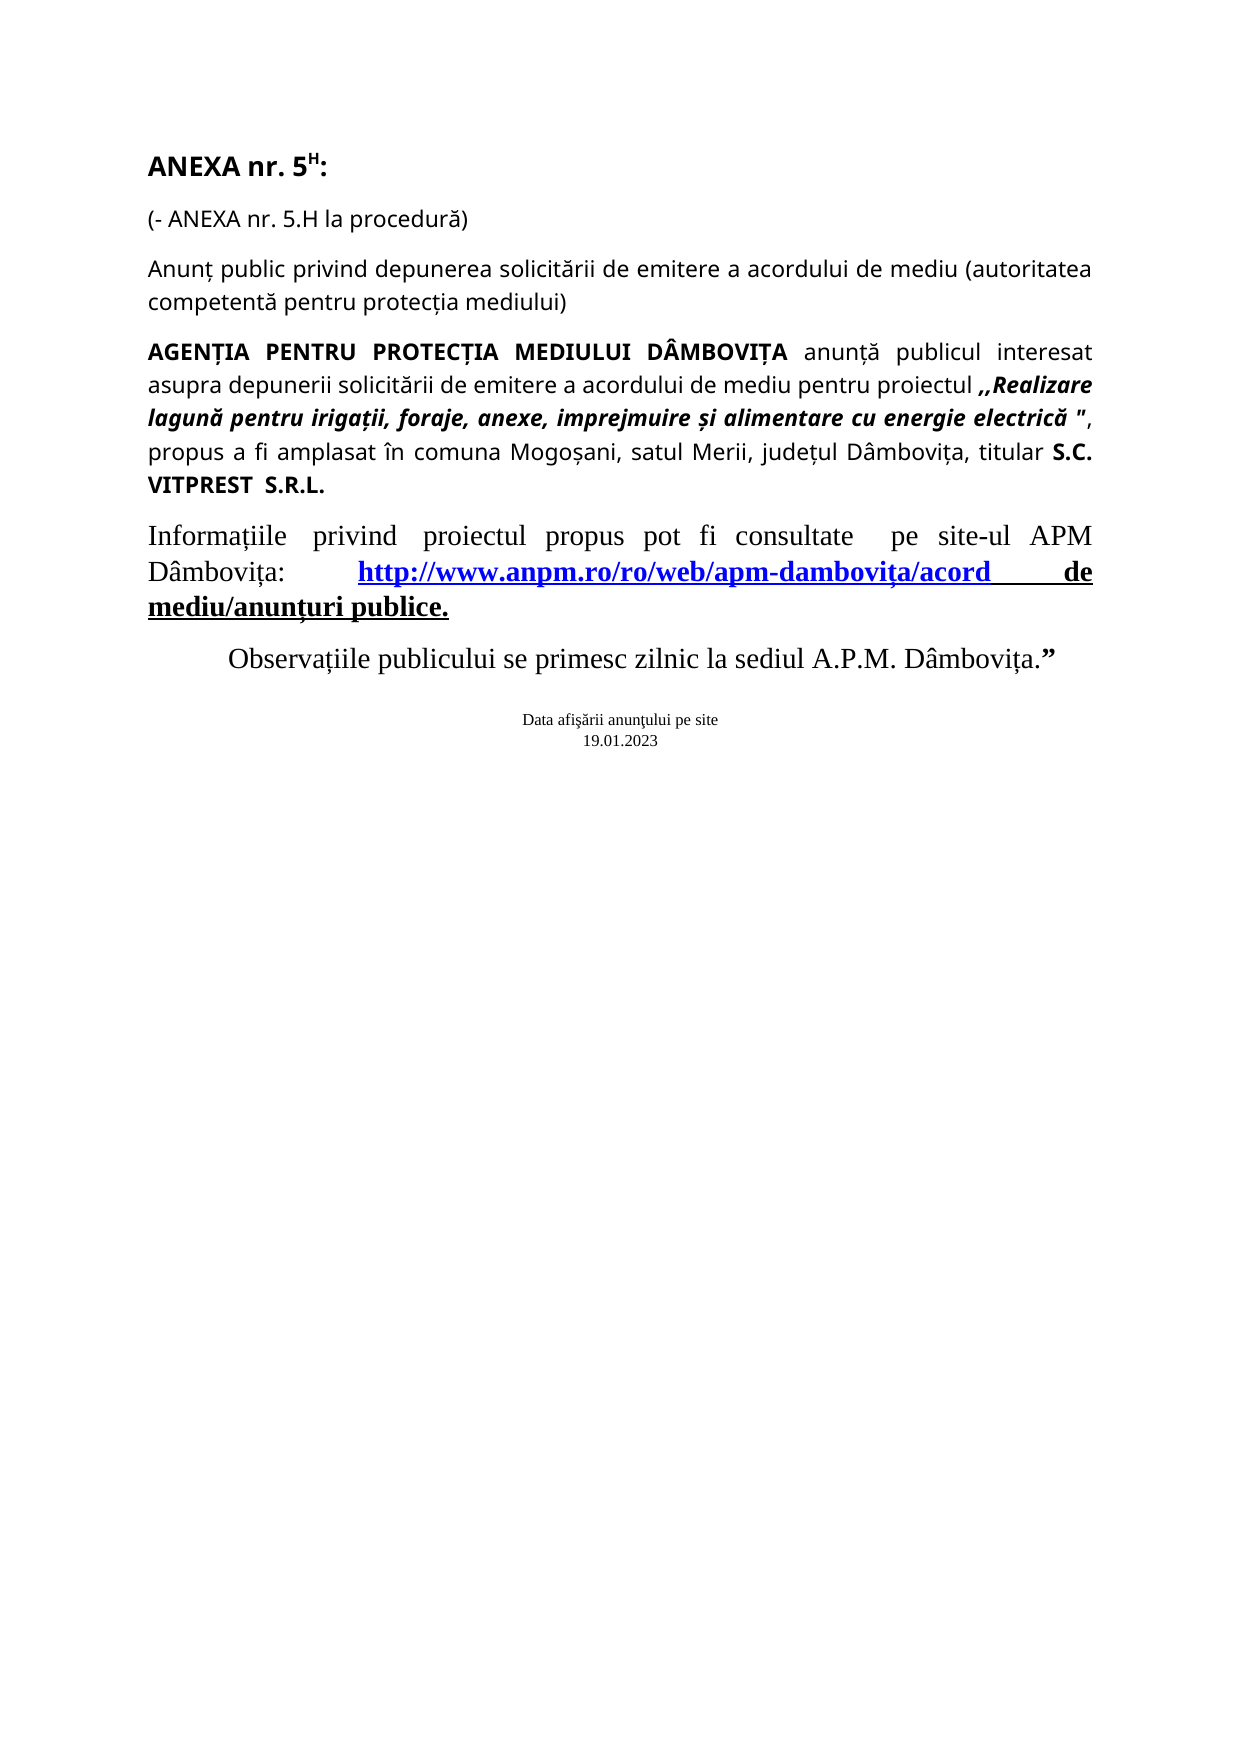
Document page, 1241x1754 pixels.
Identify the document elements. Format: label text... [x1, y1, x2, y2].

text Informațiile privind proiectul propus pot fi consultate pe site-ul APM Dâmbovița: http://www.anpm.ro/ro/web/apm-dambovița/acord de mediu/anunțuri publice. [148, 518, 1093, 623]
text Observațiile publicului se primesc zilnic la sediul A.P.M. Dâmbovița.” [148, 642, 1093, 675]
text Anunţ public privind depunerea solicitării de emitere a acordului de mediu (autoritatea competentă pentru protecţia mediului) [148, 253, 1093, 317]
text AGENŢIA PENTRU PROTECŢIA MEDIULUI DÂMBOVIŢA anunţă publicul interesat asupra depunerii solicitării de emitere a acordului de mediu pentru proiectul ,,Realizare lagună pentru irigații, foraje, anexe, imprejmuire și alimentare cu energie electrică ", propus a fi amplasat în comuna Mogoșani, satul Merii, județul Dâmbovița, titular S.C. VITPREST S.R.L. [148, 336, 1093, 500]
text ANEXA nr. 5H: [148, 148, 1093, 184]
table_header Data afişării anunţului pe site 19.01.2023 [116, 709, 1124, 753]
text (- ANEXA nr. 5.H la procedură) [148, 203, 1093, 234]
